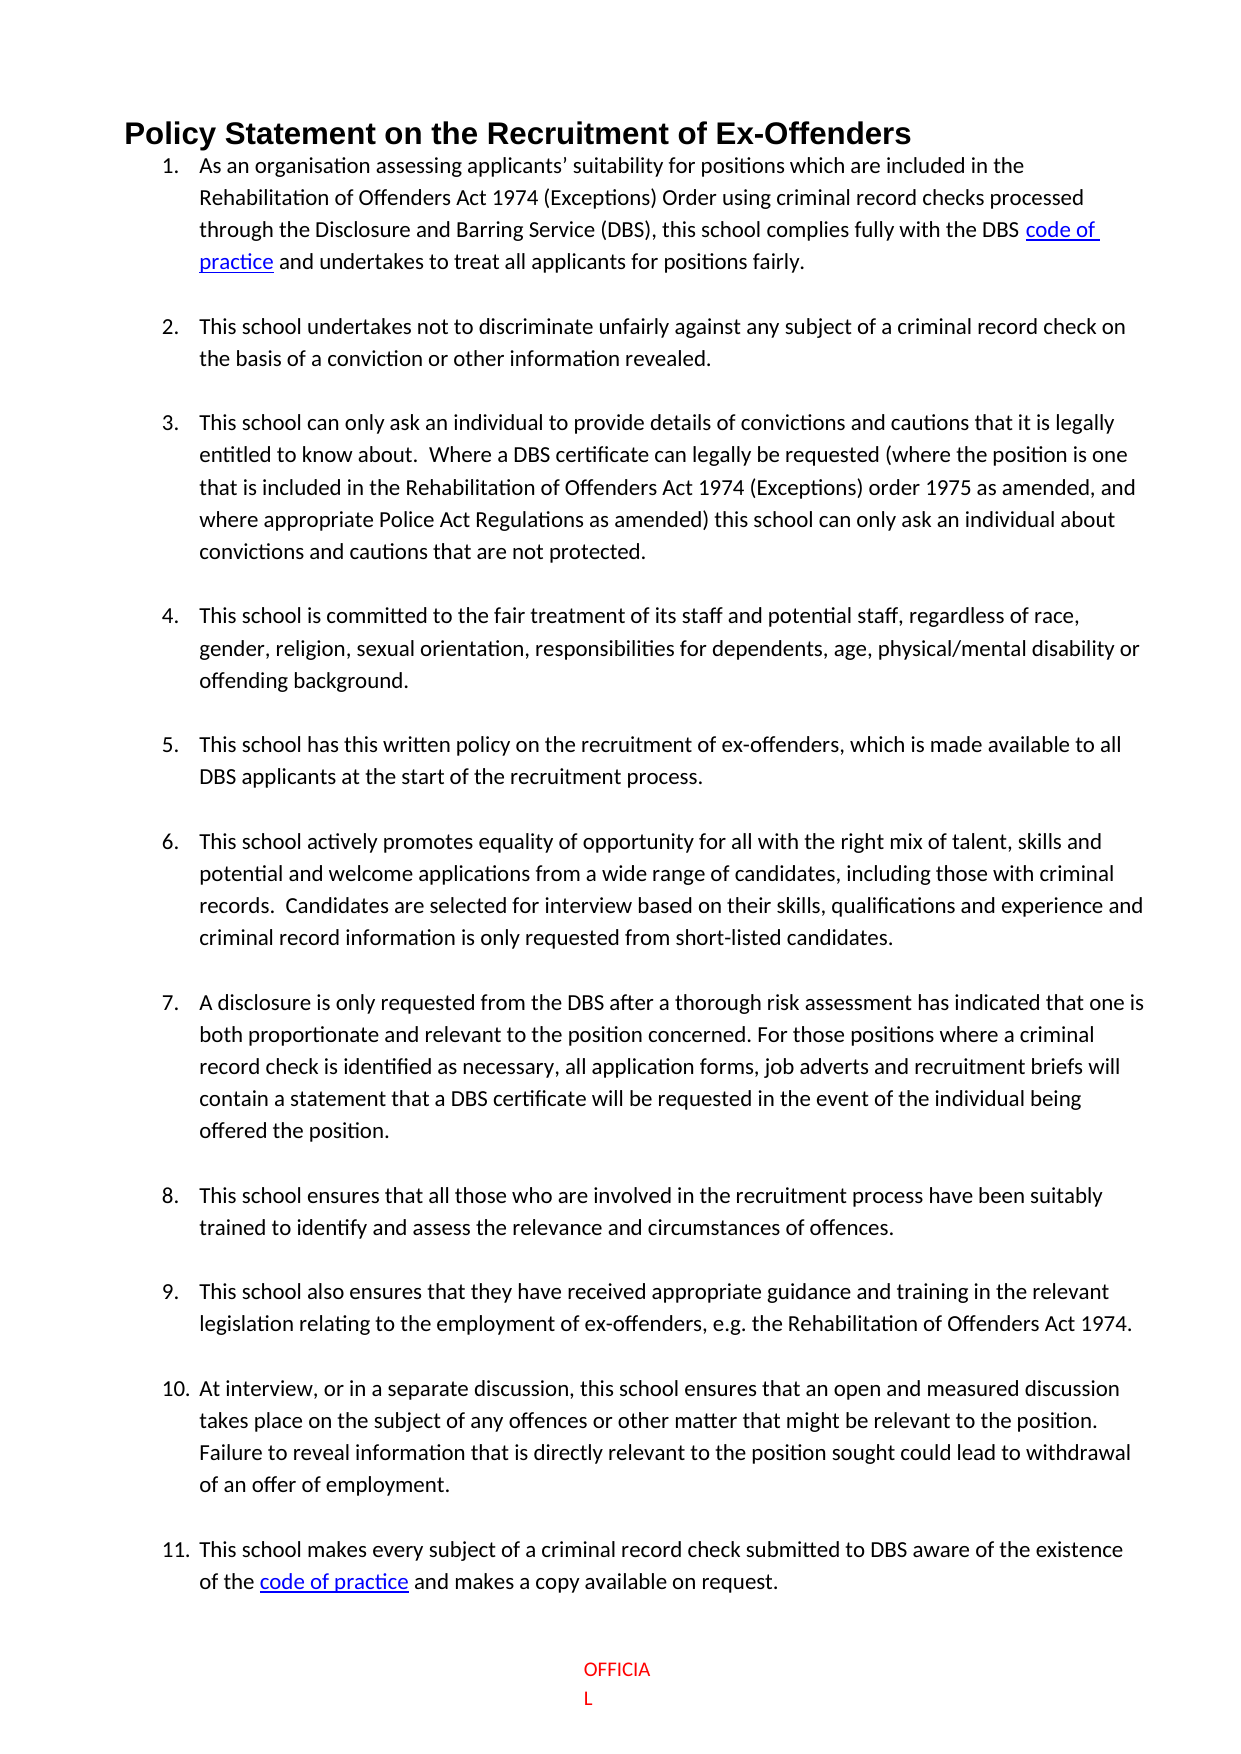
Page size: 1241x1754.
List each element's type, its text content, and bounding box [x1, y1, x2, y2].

list This school ensures that all those who are involved in the recruitment process have been suitably trained to identify and assess the relevance and circumstances of offences. [162, 1181, 1146, 1241]
list This school can only ask an individual to provide details of convictions and cautions that it is legally entitled to know about. Where a DBS certificate can legally be requested (where the position is one that is included in the Rehabilitation of Offenders Act 1974 (Exceptions) order 1975 as amended, and where appropriate Police Act Regulations as amended) this school can only ask an individual about convictions and cautions that are not protected. [162, 408, 1146, 565]
list This school has this written policy on the recruitment of ex-offenders, which is made available to all DBS applicants at the start of the recruitment process. [162, 730, 1146, 790]
subtitle Policy Statement on the Recruitment of Ex-Offenders [124, 115, 1146, 151]
list This school also ensures that they have received appropriate guidance and training in the relevant legislation relating to the employment of ex-offenders, e.g. the Rehabilitation of Offenders Act 1974. [162, 1277, 1146, 1338]
list This school actively promotes equality of opportunity for all with the right mix of talent, skills and potential and welcome applications from a wide range of candidates, including those with criminal records. Candidates are selected for interview based on their skills, qualifications and experience and criminal record information is only requested from short-listed candidates. [162, 827, 1146, 951]
list As an organisation assessing applicants’ suitability for positions which are included in the Rehabilitation of Offenders Act 1974 (Exceptions) Order using criminal record checks processed through the Disclosure and Barring Service (DBS), this school complies fully with the DBS code of practice and undertakes to treat all applicants for positions fairly. [162, 151, 1146, 275]
list This school makes every subject of a criminal record check submitted to DBS aware of the existence of the code of practice and makes a copy available on request. [162, 1535, 1146, 1595]
list At interview, or in a separate discussion, this school ensures that an open and measured discussion takes place on the subject of any offences or other matter that might be relevant to the position. Failure to reveal information that is directly relevant to the position sought could lead to withdrawal of an offer of employment. [162, 1374, 1146, 1498]
list This school is committed to the fair treatment of its staff and potential staff, regardless of race, gender, religion, sexual orientation, responsibilities for dependents, age, physical/mental disability or offending background. [162, 601, 1146, 694]
list A disclosure is only requested from the DBS after a thorough risk assessment has indicated that one is both proportionate and relevant to the position concerned. For those positions where a criminal record check is identified as necessary, all application forms, job adverts and recruitment briefs will contain a statement that a DBS certificate will be requested in the event of the individual being offered the position. [162, 988, 1146, 1144]
list This school undertakes not to discriminate unfairly against any subject of a criminal record check on the basis of a conviction or other information revealed. [162, 312, 1146, 372]
